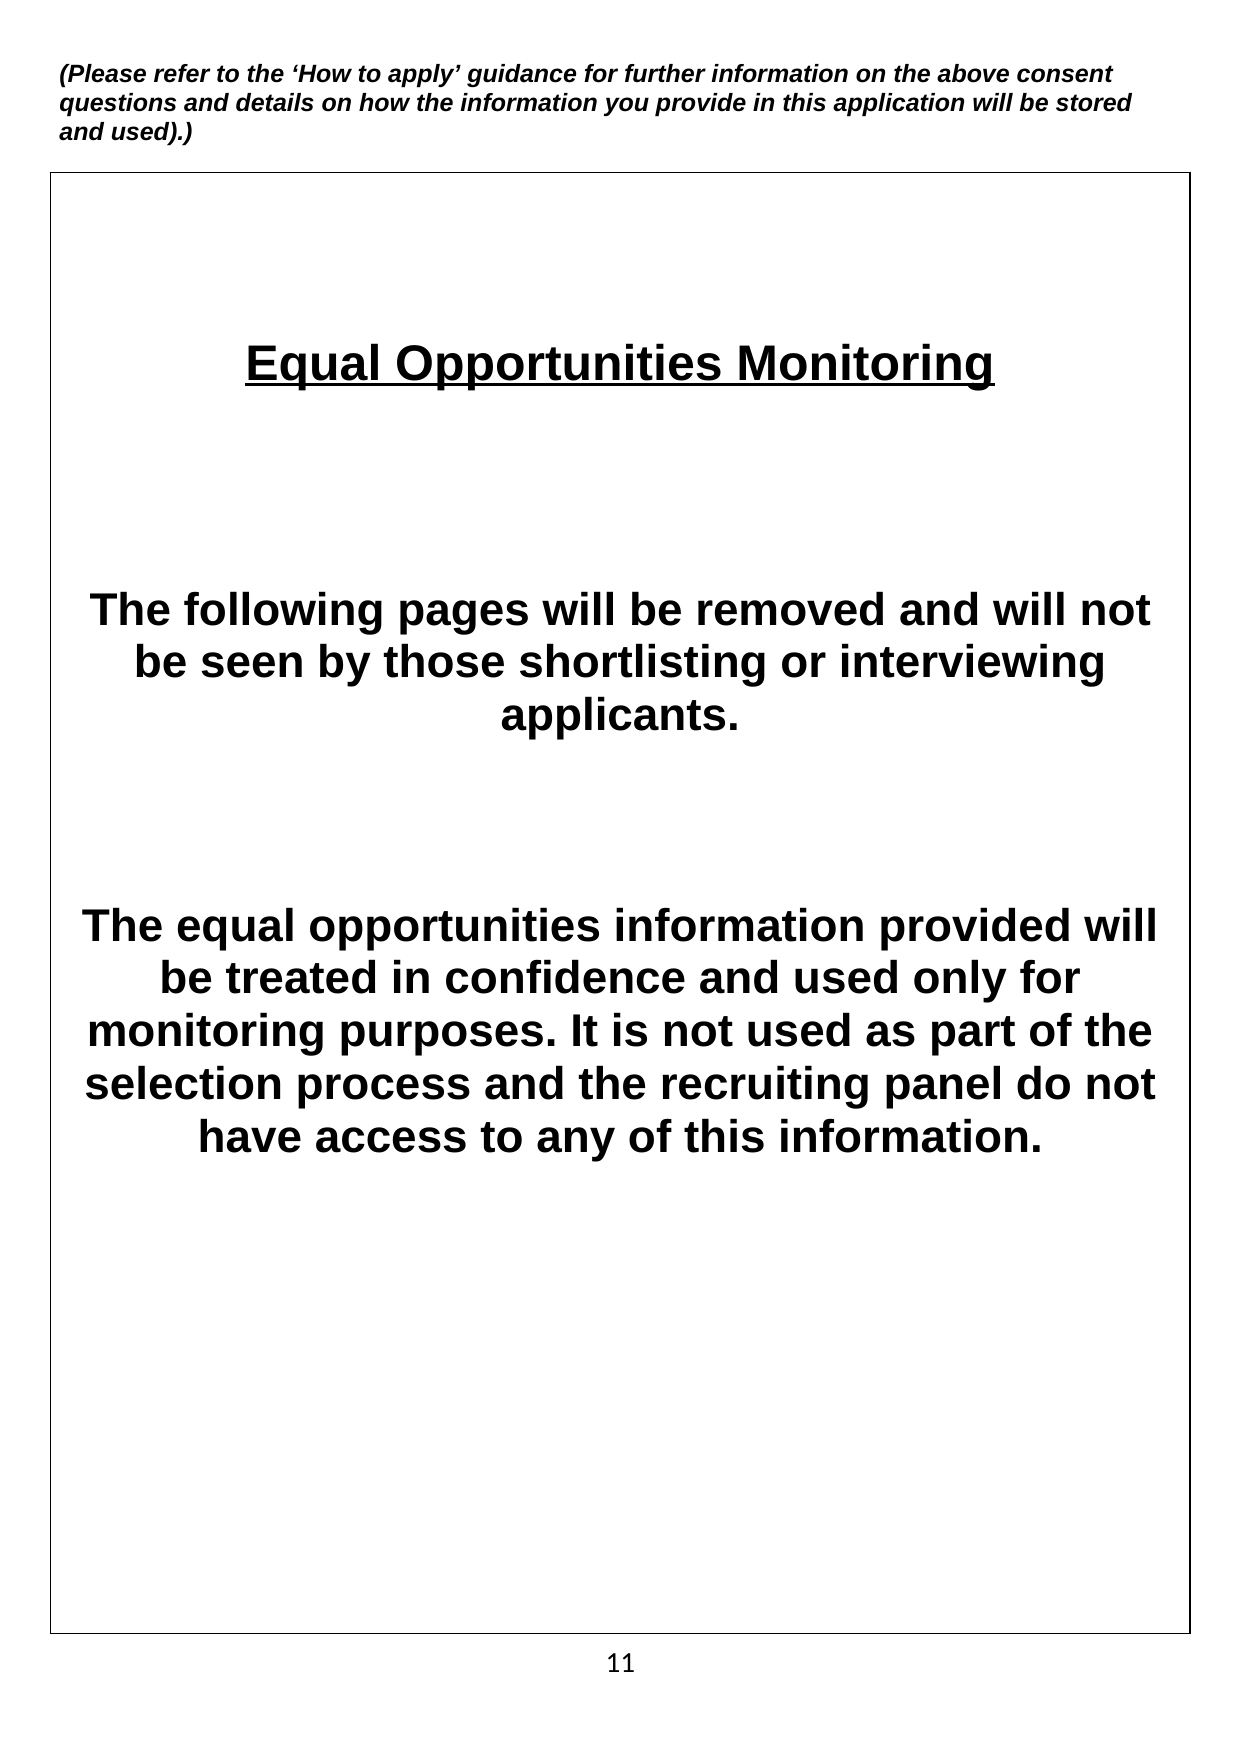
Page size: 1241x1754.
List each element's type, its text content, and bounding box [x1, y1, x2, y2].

text The equal opportunities information provided will be treated in confidence and used only for monitoring purposes. It is not used as part of the selection process and the recruiting panel do not have access to any of this information. [59, 898, 1181, 1162]
text Equal Opportunities Monitoring [59, 333, 1181, 390]
text (Please refer to the ‘How to apply’ guidance for further information on the above consent questions and details on how the information you provide in this application will be stored and used).) [59, 59, 1181, 145]
text The following pages will be removed and will not be seen by those shortlisting or interviewing applicants. [59, 582, 1181, 740]
